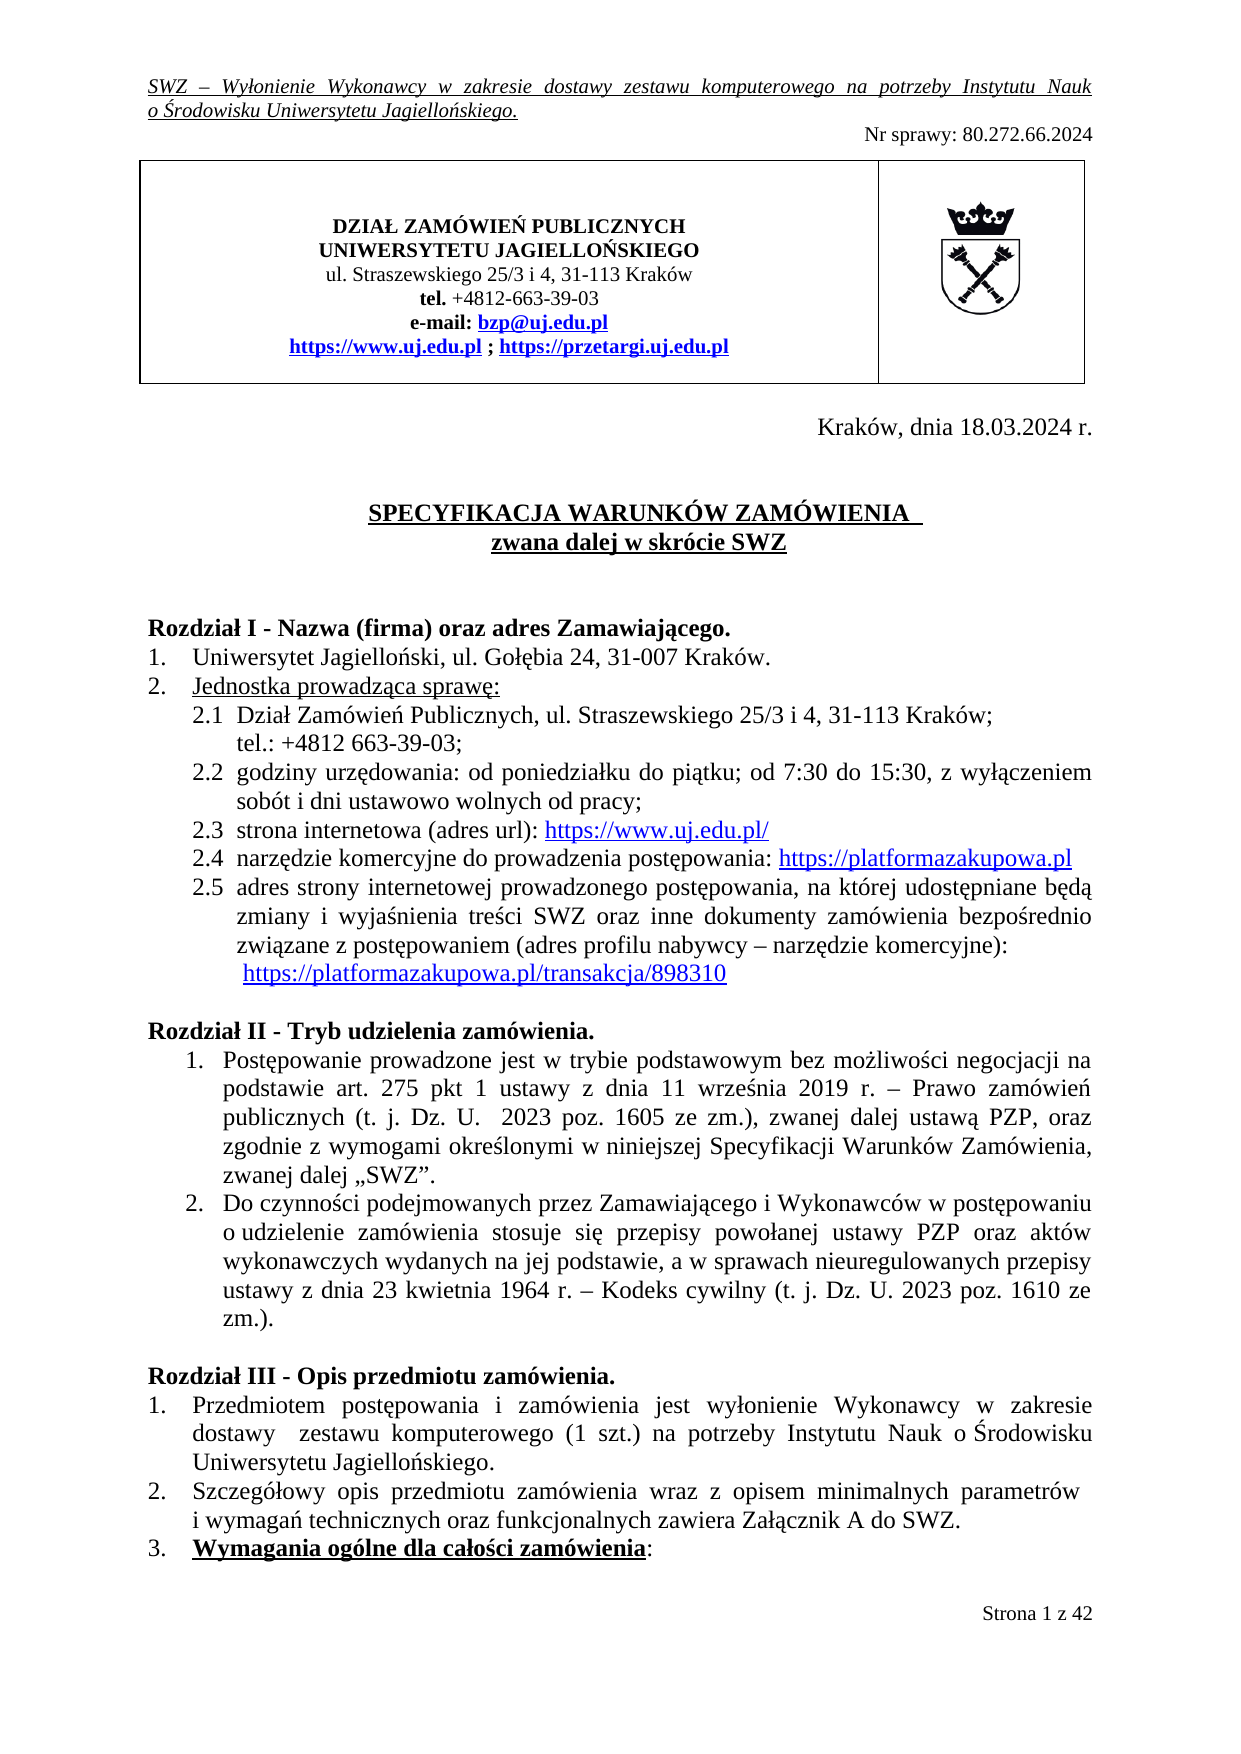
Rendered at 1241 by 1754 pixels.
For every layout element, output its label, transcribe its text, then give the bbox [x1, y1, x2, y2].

table_header DZIAŁ ZAMÓWIEŃ PUBLICZNYCH UNIWERSYTETU JAGIELLOŃSKIEGO ul. Straszewskiego 25/3 i 4, 31-113 Kraków tel. +4812-663-39-03 e-mail: bzp@uj.edu.pl https://www.uj.edu.pl ; https://przetargi.uj.edu.pl [141, 161, 878, 382]
text Rozdział I - Nazwa (firma) oraz adres Zamawiającego. [148, 613, 1092, 642]
list tel.: +4812 663-39-03; [236, 728, 1092, 757]
list Uniwersytet Jagielloński, ul. Gołębia 24, 31-007 Kraków. [148, 642, 1092, 671]
list Postępowanie prowadzone jest w trybie podstawowym bez możliwości negocjacji na podstawie art. 275 pkt 1 ustawy z dnia 11 września 2019 r. – Prawo zamówień publicznych (t. j. Dz. U. 2023 poz. 1605 ze zm.), zwanej dalej ustawą PZP, oraz zgodnie z wymogami określonymi w niniejszej Specyfikacji Warunków Zamówienia, zwanej dalej „SWZ”. [185, 1045, 1092, 1188]
list Szczegółowy opis przedmiotu zamówienia wraz z opisem minimalnych parametrów i wymagań technicznych oraz funkcjonalnych zawiera Załącznik A do SWZ. [148, 1476, 1092, 1533]
list Wymagania ogólne dla całości zamówienia: [148, 1533, 1092, 1562]
text https://platformazakupowa.pl/transakcja/898310 [192, 958, 1092, 987]
text SPECYFIKACJA WARUNKÓW ZAMÓWIENIA [185, 498, 1092, 527]
list narzędzie komercyjne do prowadzenia postępowania: https://platformazakupowa.pl [192, 843, 1092, 872]
picture [916, 190, 1046, 335]
text 2.5 adres strony internetowej prowadzonego postępowania, na której udostępniane będą zmiany i wyjaśnienia treści SWZ oraz inne dokumenty zamówienia bezpośrednio związane z postępowaniem (adres profilu nabywcy – narzędzie komercyjne): [192, 872, 1092, 958]
text Rozdział II - Tryb udzielenia zamówienia. [148, 1016, 1092, 1045]
table_header [879, 161, 1084, 382]
list Przedmiotem postępowania i zamówienia jest wyłonienie Wykonawcy w zakresie dostawy zestawu komputerowego (1 szt.) na potrzeby Instytutu Nauk o Środowisku Uniwersytetu Jagiellońskiego. [148, 1390, 1092, 1476]
text Kraków, dnia 18.03.2024 r. [185, 412, 1092, 441]
text Rozdział III - Opis przedmiotu zamówienia. [148, 1361, 1092, 1390]
list strona internetowa (adres url): https://www.uj.edu.pl/ [192, 815, 1092, 843]
list Dział Zamówień Publicznych, ul. Straszewskiego 25/3 i 4, 31-113 Kraków; [192, 700, 1092, 728]
text zwana dalej w skrócie SWZ [185, 527, 1092, 556]
list Do czynności podejmowanych przez Zamawiającego i Wykonawców w postępowaniu o udzielenie zamówienia stosuje się przepisy powołanej ustawy PZP oraz aktów wykonawczych wydanych na jej podstawie, a w sprawach nieuregulowanych przepisy ustawy z dnia 23 kwietnia 1964 r. – Kodeks cywilny (t. j. Dz. U. 2023 poz. 1610 ze zm.). [185, 1188, 1092, 1332]
list 2.2 godziny urzędowania: od poniedziałku do piątku; od 7:30 do 15:30, z wyłączeniem sobót i dni ustawowo wolnych od pracy; [192, 757, 1092, 815]
list Jednostka prowadząca sprawę: [148, 671, 1092, 700]
